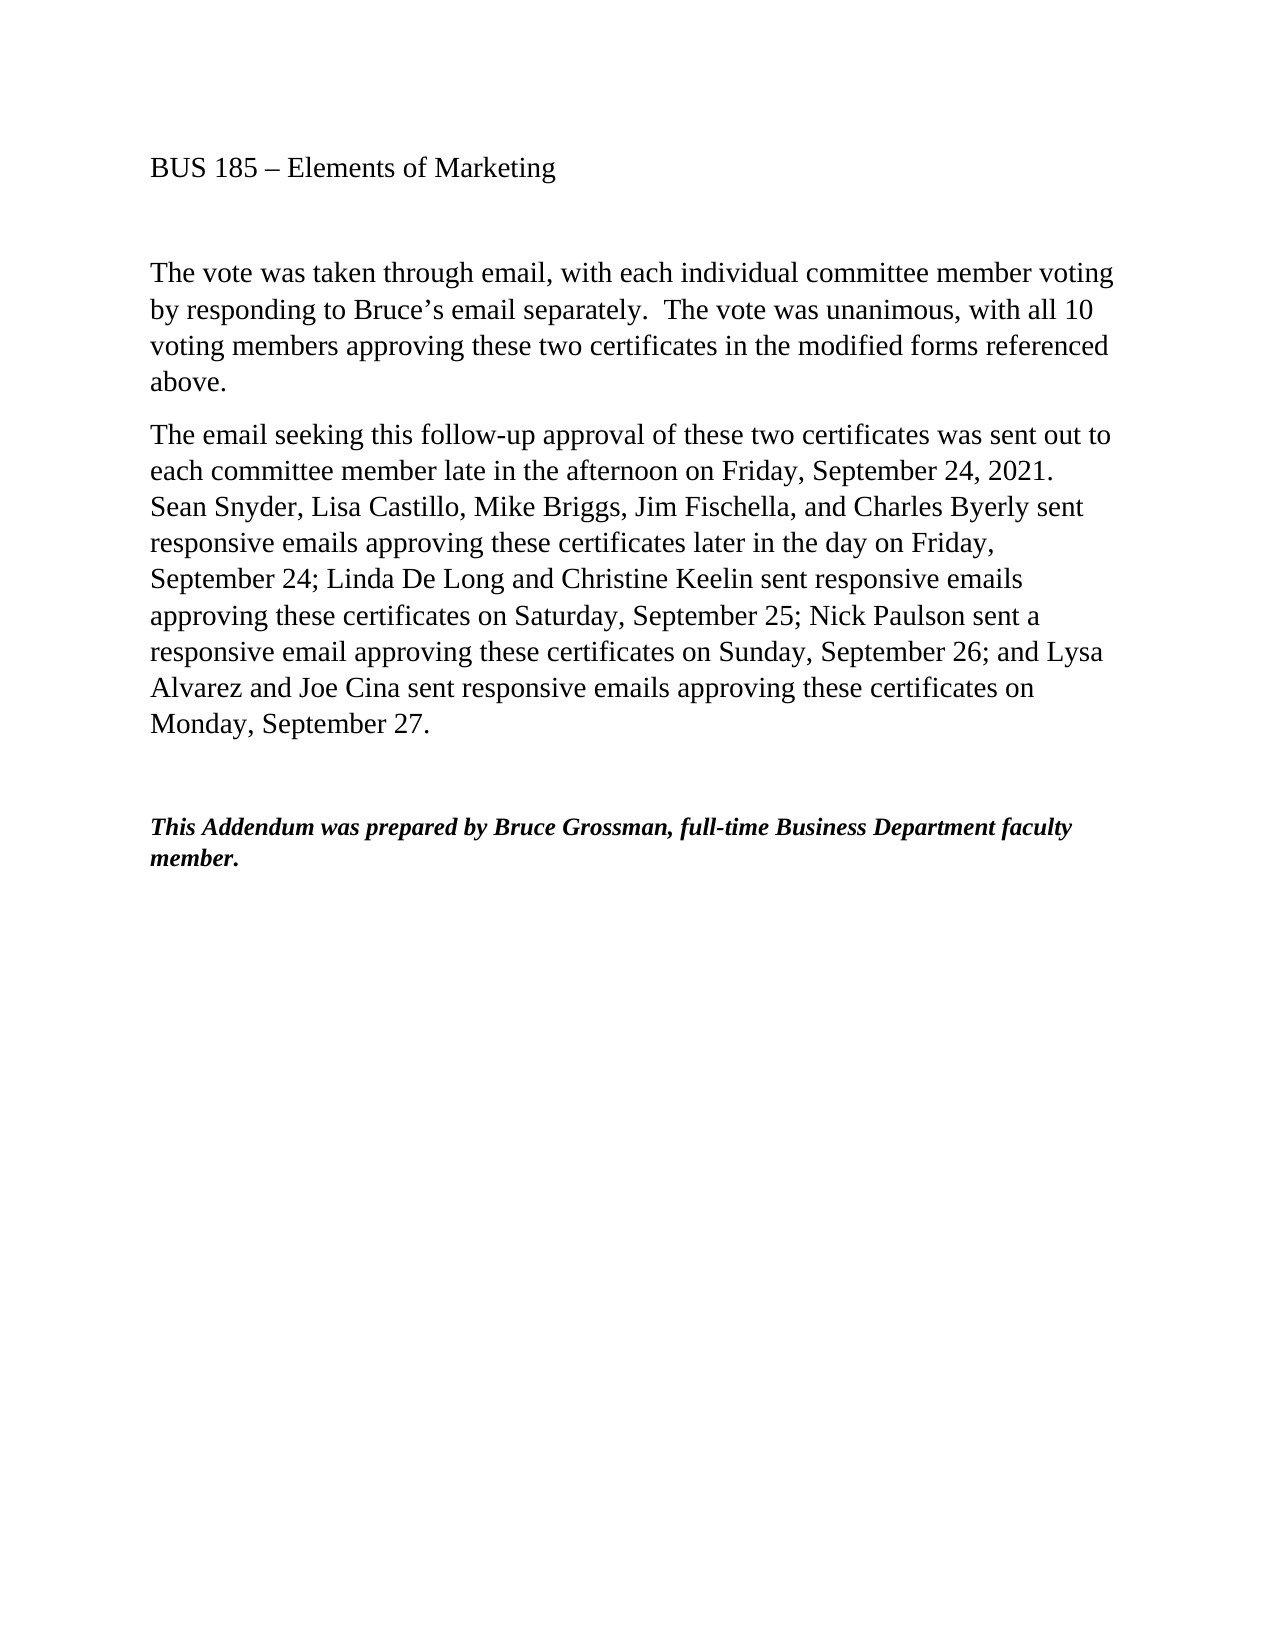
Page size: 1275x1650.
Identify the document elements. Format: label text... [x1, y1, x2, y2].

text This Addendum was prepared by Bruce Grossman, full-time Business Department faculty member. [150, 812, 1125, 871]
text The email seeking this follow-up approval of these two certificates was sent out to each committee member late in the afternoon on Friday, September 24, 2021. Sean Snyder, Lisa Castillo, Mike Briggs, Jim Fischella, and Charles Byerly sent responsive emails approving these certificates later in the day on Friday, September 24; Linda De Long and Christine Keelin sent responsive emails approving these certificates on Saturday, September 25; Nick Paulson sent a responsive email approving these certificates on Sunday, September 26; and Lysa Alvarez and Joe Cina sent responsive emails approving these certificates on Monday, September 27. [150, 417, 1125, 739]
text BUS 185 – Elements of Marketing [150, 150, 1125, 183]
text The vote was taken through email, with each individual committee member voting by responding to Bruce’s email separately. The vote was unanimous, with all 10 voting members approving these two certificates in the modified forms referenced above. [150, 256, 1125, 398]
